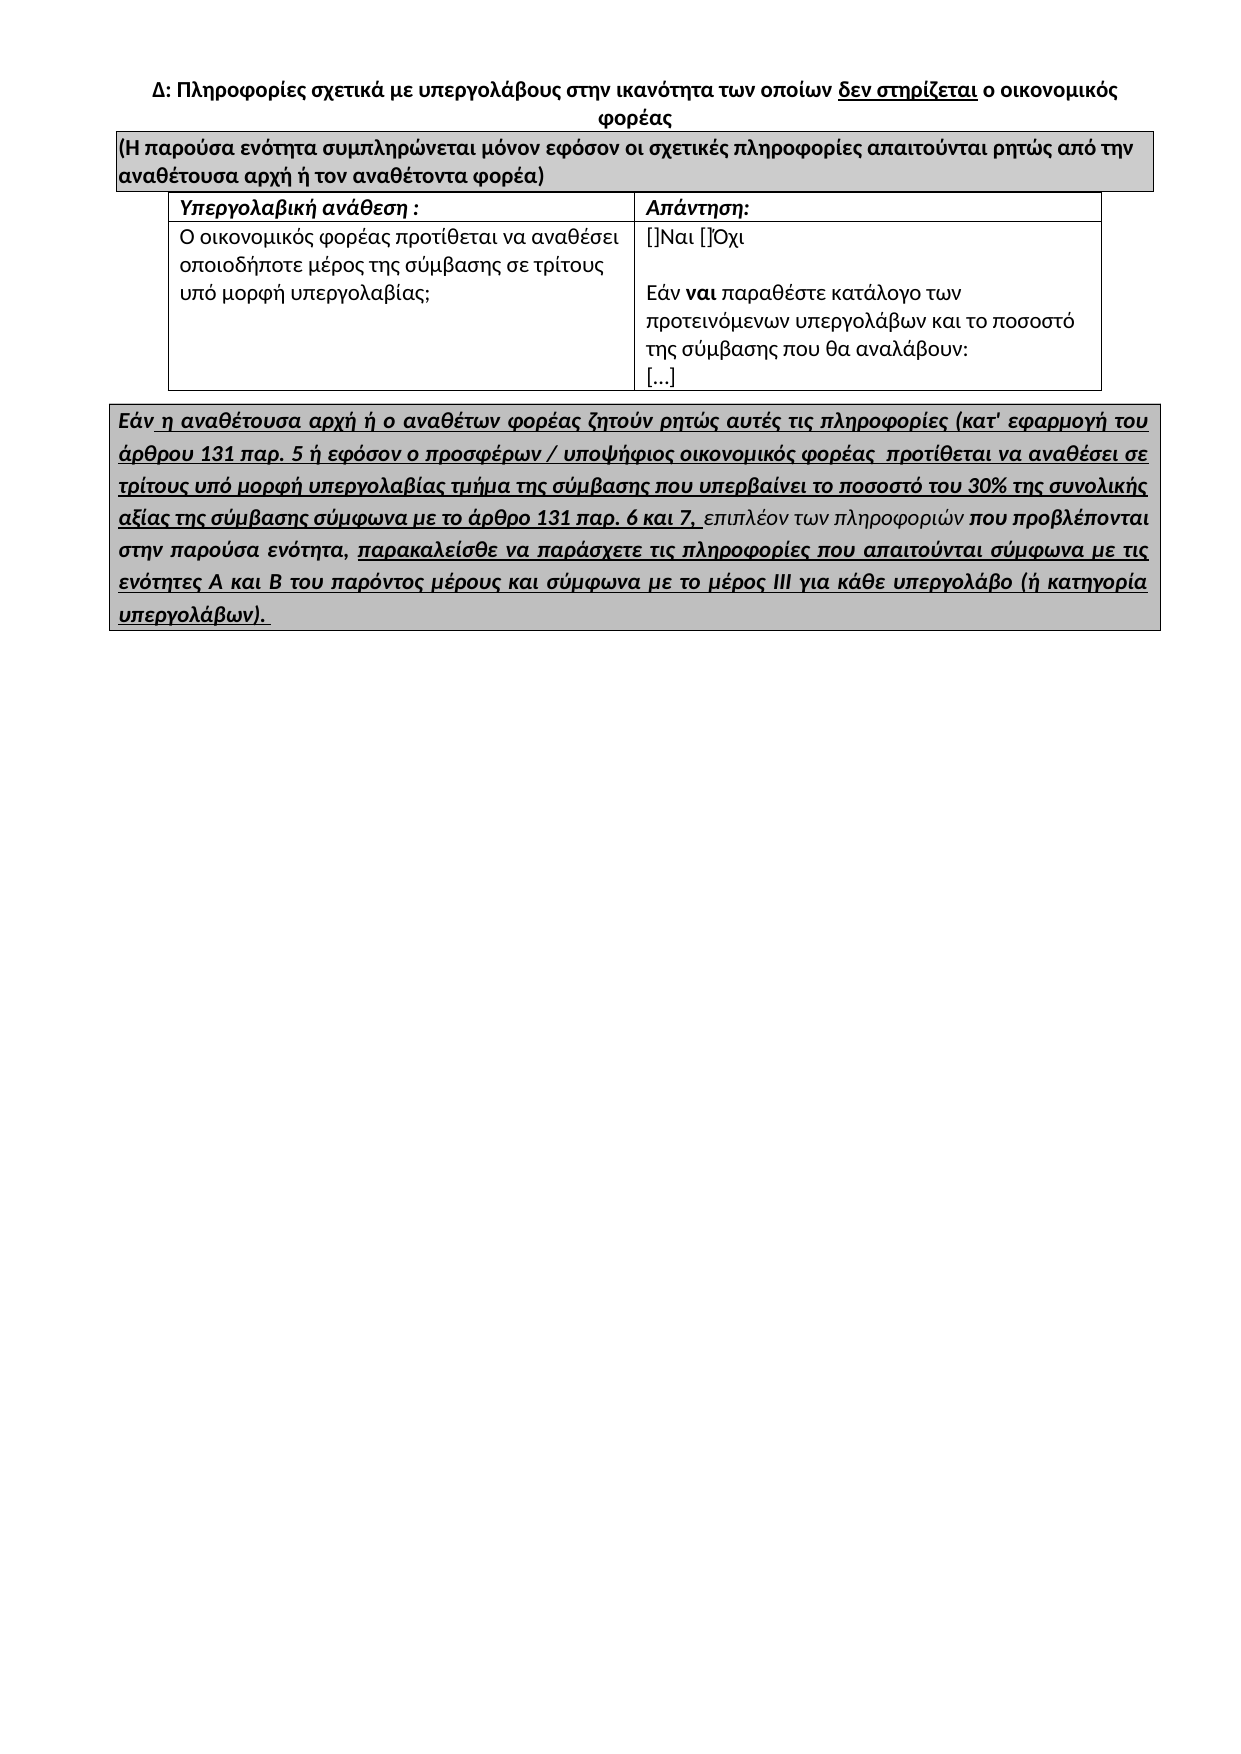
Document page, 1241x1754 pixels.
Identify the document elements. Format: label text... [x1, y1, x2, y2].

table_cell []Ναι []Όχι Εάν ναι παραθέστε κατάλογο των προτεινόμενων υπεργολάβων και το ποσοστό της σύμβασης που θα αναλάβουν: […] [635, 222, 1101, 390]
table_header Υπεργολαβική ανάθεση : [169, 193, 634, 221]
text Δ: Πληροφορίες σχετικά με υπεργολάβους στην ικανότητα των οποίων δεν στηρίζεται ο οικονομικός φορέας [118, 75, 1151, 131]
table_cell Ο οικονομικός φορέας προτίθεται να αναθέσει οποιοδήποτε μέρος της σύμβασης σε τρίτους υπό μορφή υπεργολαβίας; [169, 222, 634, 390]
title Εάν η αναθέτουσα αρχή ή ο αναθέτων φορέας ζητούν ρητώς αυτές τις πληροφορίες (κατ' εφαρμογή του άρθρου 131 παρ. 5 ή εφόσον ο προσφέρων / υποψήφιος οικονομικός φορέας προτίθεται να αναθέσει σε τρίτους υπό μορφή υπεργολαβίας τμήμα της σύμβασης που υπερβαίνει το ποσοστό του 30% της συνολικής αξίας της σύμβασης σύμφωνα με το άρθρο 131 παρ. 6 και 7, επιπλέον των πληροφοριών που προβλέπονται στην παρούσα ενότητα, παρακαλείσθε να παράσχετε τις πληροφορίες που απαιτούνται σύμφωνα με τις ενότητες Α και Β του παρόντος μέρους και σύμφωνα με το μέρος ΙΙΙ για κάθε υπεργολάβο (ή κατηγορία υπεργολάβων). [110, 405, 1160, 630]
table_header Απάντηση: [635, 193, 1101, 221]
text (Η παρούσα ενότητα συμπληρώνεται μόνον εφόσον οι σχετικές πληροφορίες απαιτούνται ρητώς από την αναθέτουσα αρχή ή τον αναθέτοντα φορέα) [117, 132, 1153, 191]
